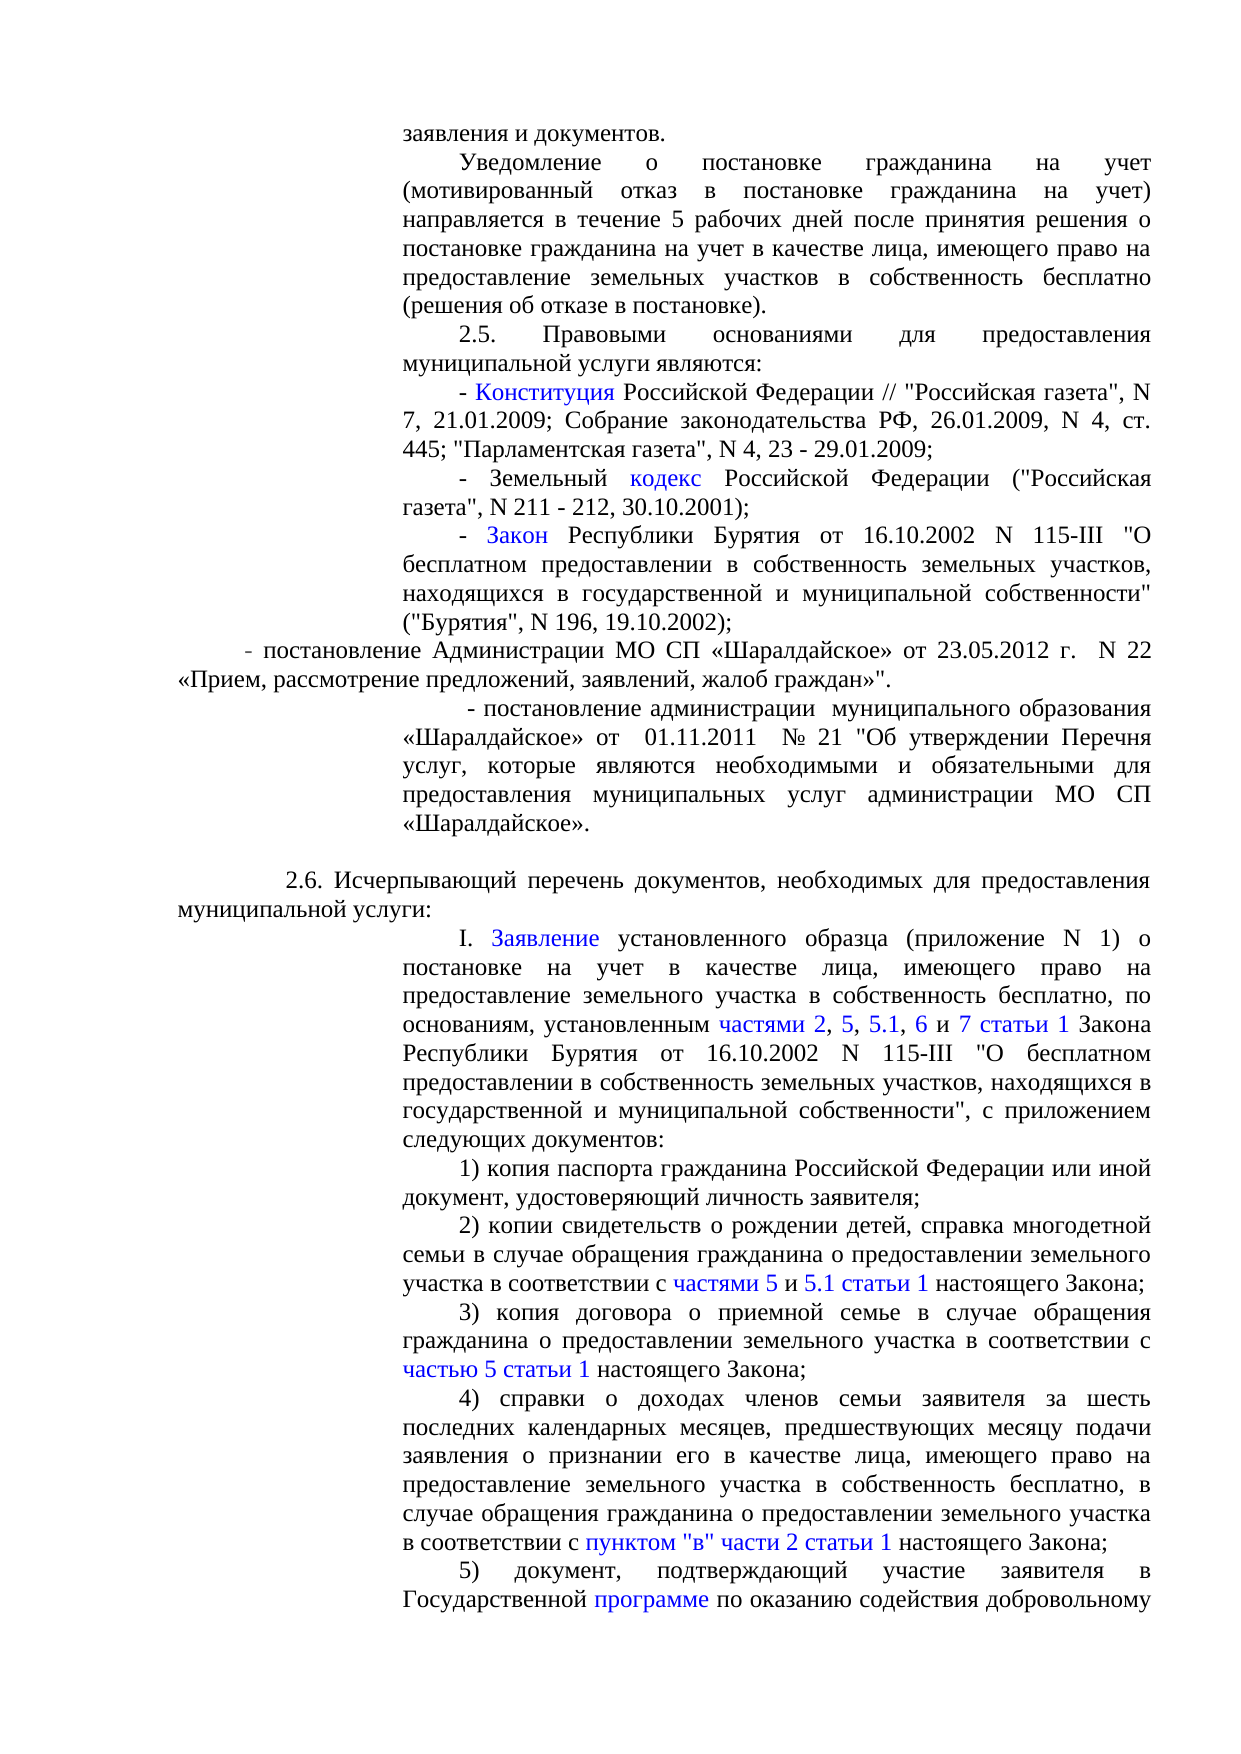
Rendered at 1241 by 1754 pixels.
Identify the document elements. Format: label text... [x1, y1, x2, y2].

text 4) справки о доходах членов семьи заявителя за шесть последних календарных месяцев, предшествующих месяцу подачи заявления о признании его в качестве лица, имеющего право на предоставление земельного участка в собственность бесплатно, в случае обращения гражданина о предоставлении земельного участка в соответствии с пунктом "в" части 2 статьи 1 настоящего Закона; [402, 1383, 1152, 1556]
text - постановление администрации муниципального образования «Шаралдайское» от 01.11.2011 № 21 "Об утверждении Перечня услуг, которые являются необходимыми и обязательными для предоставления муниципальных услуг администрации МО СП «Шаралдайское». [402, 693, 1152, 837]
text I. Заявление установленного образца (приложение N 1) о постановке на учет в качестве лица, имеющего право на предоставление земельного участка в собственность бесплатно, по основаниям, установленным частями 2, 5, 5.1, 6 и 7 статьи 1 Закона Республики Бурятия от 16.10.2002 N 115-III "О бесплатном предоставлении в собственность земельных участков, находящихся в государственной и муниципальной собственности", с приложением следующих документов: [402, 923, 1152, 1153]
text 3) копия договора о приемной семье в случае обращения гражданина о предоставлении земельного участка в соответствии с частью 5 статьи 1 настоящего Закона; [402, 1297, 1152, 1383]
text 2.5. Правовыми основаниями для предоставления муниципальной услуги являются: [402, 319, 1152, 377]
text 1) копия паспорта гражданина Российской Федерации или иной документ, удостоверяющий личность заявителя; [402, 1153, 1152, 1211]
text - Закон Республики Бурятия от 16.10.2002 N 115-III "О бесплатном предоставлении в собственность земельных участков, находящихся в государственной и муниципальной собственности" ("Бурятия", N 196, 19.10.2002); [402, 521, 1152, 636]
text - Конституция Российской Федерации // "Российская газета", N 7, 21.01.2009; Собрание законодательства РФ, 26.01.2009, N 4, ст. 445; "Парламентская газета", N 4, 23 - 29.01.2009; [402, 377, 1152, 463]
text - Земельный кодекс Российской Федерации ("Российская газета", N 211 - 212, 30.10.2001); [402, 463, 1152, 521]
text Уведомление о постановке гражданина на учет (мотивированный отказ в постановке гражданина на учет) направляется в течение 5 рабочих дней после принятия решения о постановке гражданина на учет в качестве лица, имеющего право на предоставление земельных участков в собственность бесплатно (решения об отказе в постановке). [402, 147, 1152, 319]
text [402, 1556, 1152, 1613]
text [402, 118, 1152, 147]
text 2.6. Исчерпывающий перечень документов, необходимых для предоставления муниципальной услуги: [177, 866, 1152, 923]
text 2) копии свидетельств о рождении детей, справка многодетной семьи в случае обращения гражданина о предоставлении земельного участка в соответствии с частями 5 и 5.1 статьи 1 настоящего Закона; [402, 1211, 1152, 1297]
text - постановление Администрации МО СП «Шаралдайское» от 23.05.2012 г. N 22 «Прием, рассмотрение предложений, заявлений, жалоб граждан»". [177, 636, 1152, 693]
